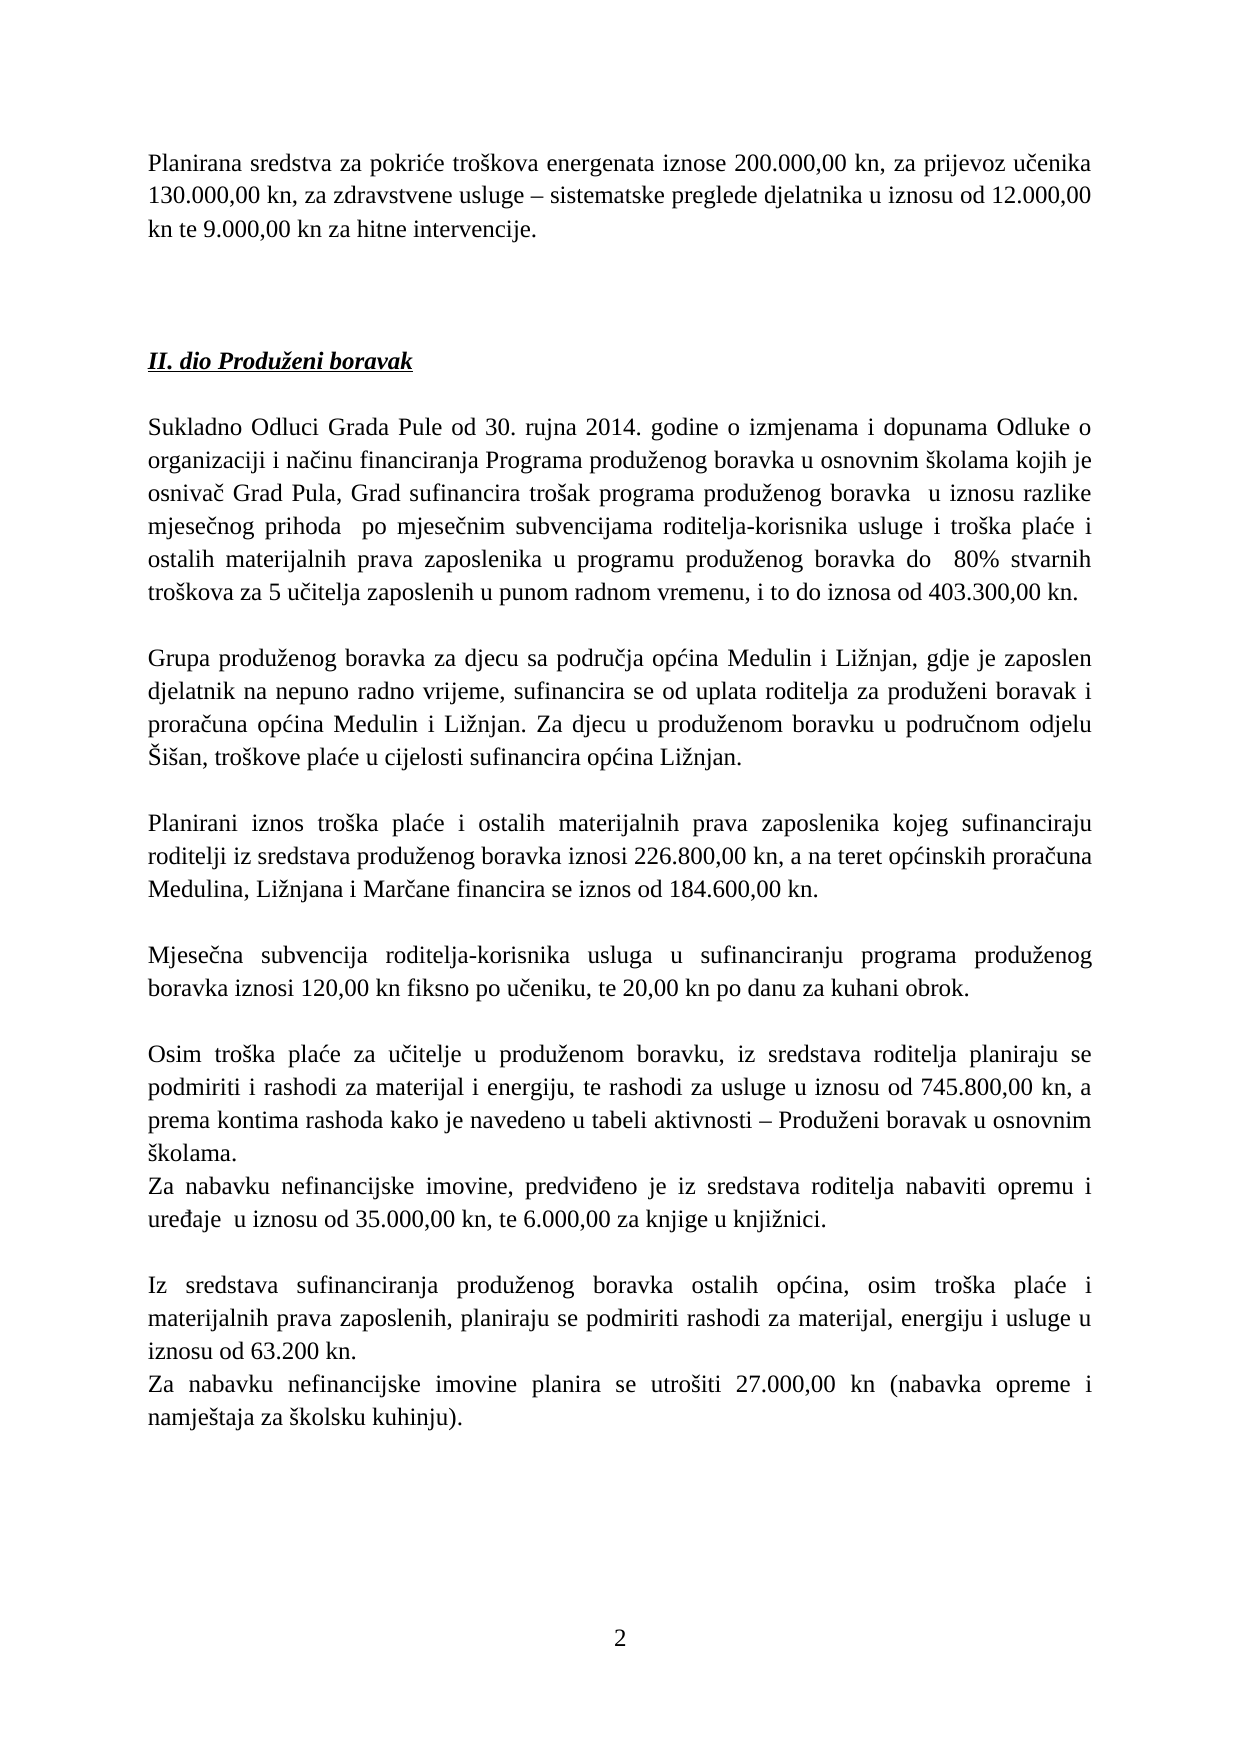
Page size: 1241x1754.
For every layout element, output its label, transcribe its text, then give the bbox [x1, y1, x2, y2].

text Mjesečna subvencija roditelja-korisnika usluga u sufinanciranju programa produženog boravka iznosi 120,00 kn fiksno po učeniku, te 20,00 kn po danu za kuhani obrok. [148, 940, 1093, 1002]
text Za nabavku nefinancijske imovine planira se utrošiti 27.000,00 kn (nabavka opreme i namještaja za školsku kuhinju). [148, 1369, 1093, 1431]
text Osim troška plaće za učitelje u produženom boravku, iz sredstava roditelja planiraju se podmiriti i rashodi za materijal i energiju, te rashodi za usluge u iznosu od 745.800,00 kn, a prema kontima rashoda kako je navedeno u tabeli aktivnosti – Produženi boravak u osnovnim školama. [148, 1039, 1093, 1167]
text II. dio Produženi boravak [148, 346, 1093, 374]
text Sukladno Odluci Grada Pule od 30. rujna 2014. godine o izmjenama i dopunama Odluke o organizaciji i načinu financiranja Programa produženog boravka u osnovnim školama kojih je osnivač Grad Pula, Grad sufinancira trošak programa produženog boravka u iznosu razlike mjesečnog prihoda po mjesečnim subvencijama roditelja-korisnika usluge i troška plaće i ostalih materijalnih prava zaposlenika u programu produženog boravka do 80% stvarnih troškova za 5 učitelja zaposlenih u punom radnom vremenu, i to do iznosa od 403.300,00 kn. [148, 412, 1093, 606]
text Planirani iznos troška plaće i ostalih materijalnih prava zaposlenika kojeg sufinanciraju roditelji iz sredstava produženog boravka iznosi 226.800,00 kn, a na teret općinskih proračuna Medulina, Ližnjana i Marčane financira se iznos od 184.600,00 kn. [148, 808, 1093, 903]
text Iz sredstava sufinanciranja produženog boravka ostalih općina, osim troška plaće i materijalnih prava zaposlenih, planiraju se podmiriti rashodi za materijal, energiju i usluge u iznosu od 63.200 kn. [148, 1270, 1093, 1365]
text Za nabavku nefinancijske imovine, predviđeno je iz sredstava roditelja nabaviti opremu i uređaje u iznosu od 35.000,00 kn, te 6.000,00 za knjige u knjižnici. [148, 1171, 1093, 1233]
text Planirana sredstva za pokriće troškova energenata iznose 200.000,00 kn, za prijevoz učenika 130.000,00 kn, za zdravstvene usluge – sistematske preglede djelatnika u iznosu od 12.000,00 kn te 9.000,00 kn za hitne intervencije. [148, 148, 1093, 242]
text Grupa produženog boravka za djecu sa područja općina Medulin i Ližnjan, gdje je zaposlen djelatnik na nepuno radno vrijeme, sufinancira se od uplata roditelja za produženi boravak i proračuna općina Medulin i Ližnjan. Za djecu u produženom boravku u područnom odjelu Šišan, troškove plaće u cijelosti sufinancira općina Ližnjan. [148, 643, 1093, 771]
